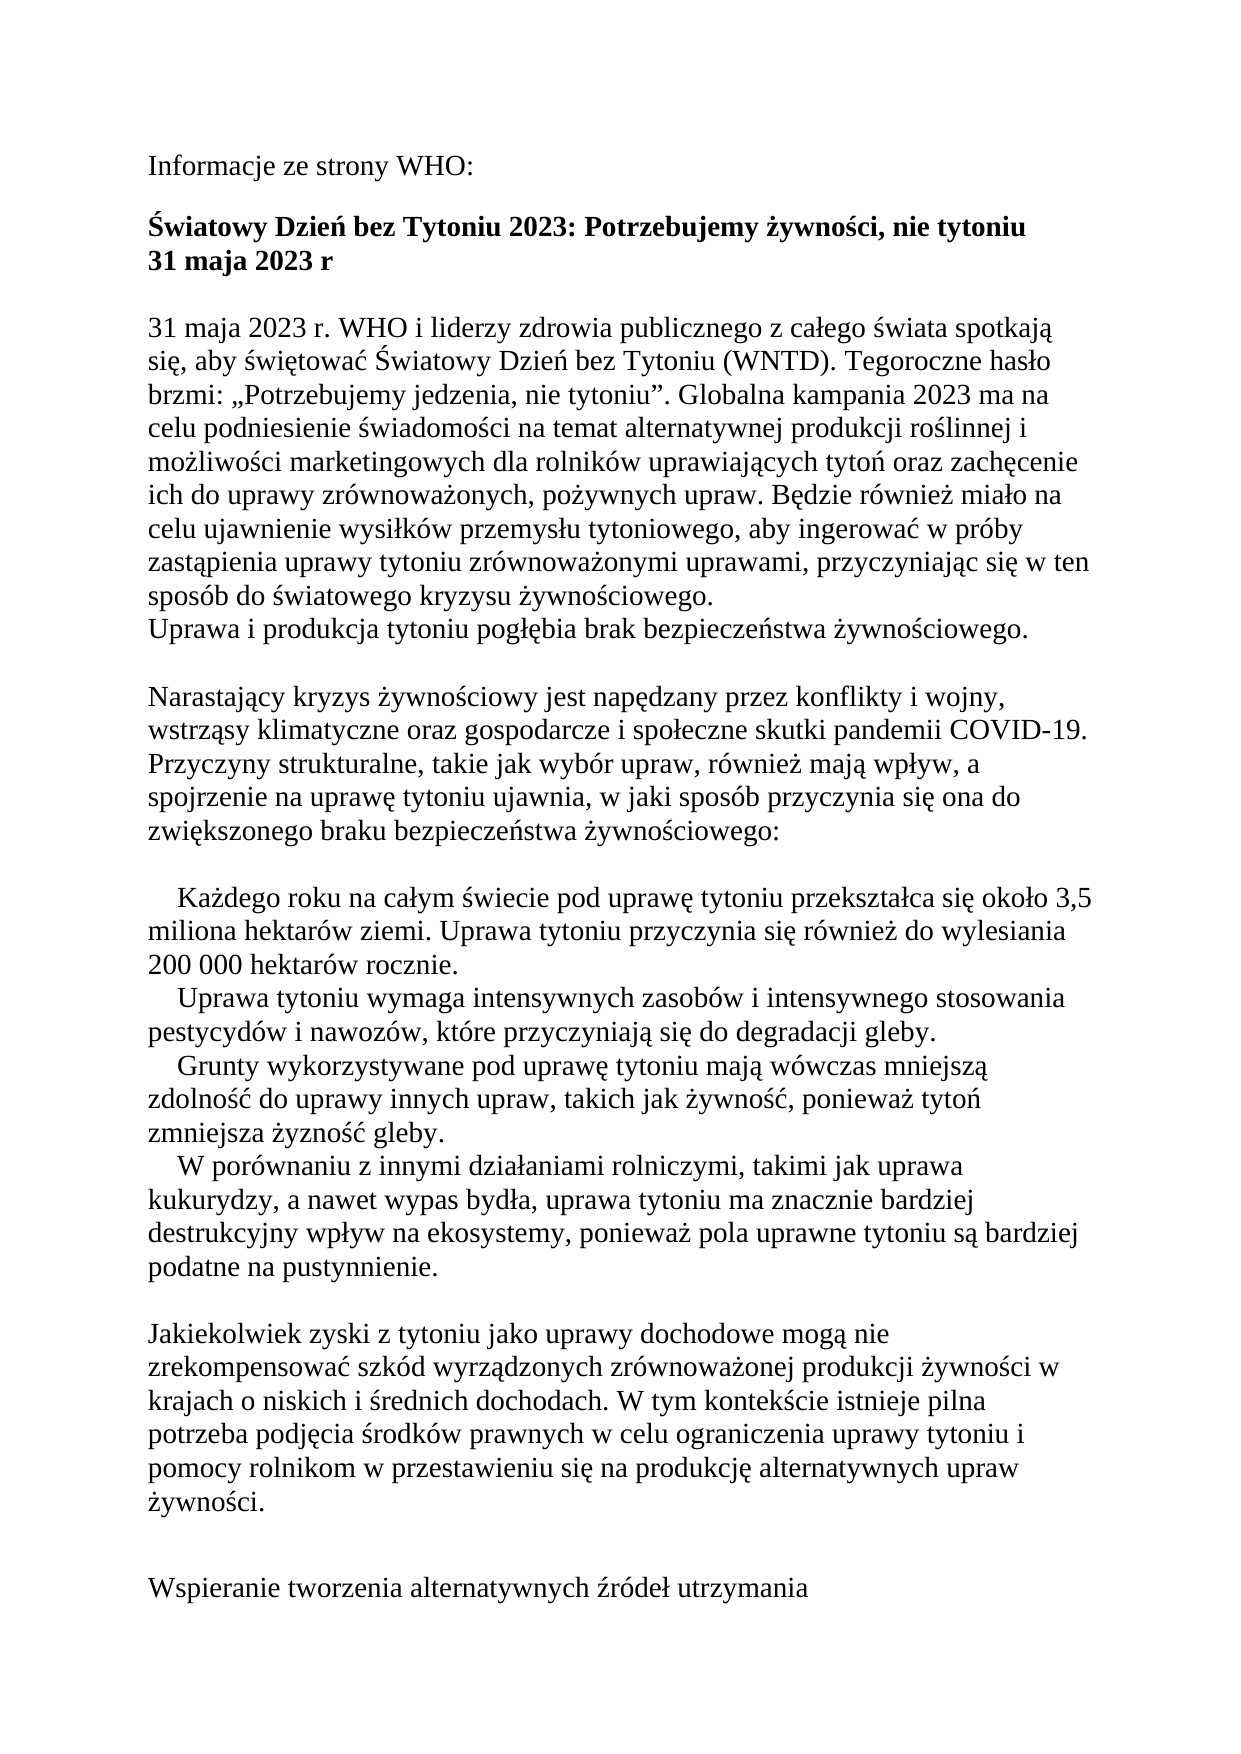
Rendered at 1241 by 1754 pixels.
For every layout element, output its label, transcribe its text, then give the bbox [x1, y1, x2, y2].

text Wspieranie tworzenia alternatywnych źródeł utrzymania [148, 1570, 1093, 1604]
text Światowy Dzień bez Tytoniu 2023: Potrzebujemy żywności, nie tytoniu [148, 209, 1093, 243]
text W porównaniu z innymi działaniami rolniczymi, takimi jak uprawa kukurydzy, a nawet wypas bydła, uprawa tytoniu ma znacznie bardziej destrukcyjny wpływ na ekosystemy, ponieważ pola uprawne tytoniu są bardziej podatne na pustynnienie. [148, 1148, 1093, 1282]
text Informacje ze strony WHO: [148, 148, 1093, 209]
text Uprawa i produkcja tytoniu pogłębia brak bezpieczeństwa żywnościowego. [148, 612, 1093, 645]
text Każdego roku na całym świecie pod uprawę tytoniu przekształca się około 3,5 miliona hektarów ziemi. Uprawa tytoniu przyczynia się również do wylesiania 200 000 hektarów rocznie. [148, 880, 1093, 981]
text 31 maja 2023 r [148, 243, 1093, 276]
text Jakiekolwiek zyski z tytoniu jako uprawy dochodowe mogą nie zrekompensować szkód wyrządzonych zrównoważonej produkcji żywności w krajach o niskich i średnich dochodach. W tym kontekście istnieje pilna potrzeba podjęcia środków prawnych w celu ograniczenia uprawy tytoniu i pomocy rolnikom w przestawieniu się na produkcję alternatywnych upraw żywności. [148, 1316, 1093, 1517]
text 31 maja 2023 r. WHO i liderzy zdrowia publicznego z całego świata spotkają się, aby świętować Światowy Dzień bez Tytoniu (WNTD). Tegoroczne hasło brzmi: „Potrzebujemy jedzenia, nie tytoniu”. Globalna kampania 2023 ma na celu podniesienie świadomości na temat alternatywnej produkcji roślinnej i możliwości marketingowych dla rolników uprawiających tytoń oraz zachęcenie ich do uprawy zrównoważonych, pożywnych upraw. Będzie również miało na celu ujawnienie wysiłków przemysłu tytoniowego, aby ingerować w próby zastąpienia uprawy tytoniu zrównoważonymi uprawami, przyczyniając się w ten sposób do światowego kryzysu żywnościowego. [148, 310, 1093, 612]
text Grunty wykorzystywane pod uprawę tytoniu mają wówczas mniejszą zdolność do uprawy innych upraw, takich jak żywność, ponieważ tytoń zmniejsza żyzność gleby. [148, 1048, 1093, 1148]
text Uprawa tytoniu wymaga intensywnych zasobów i intensywnego stosowania pestycydów i nawozów, które przyczyniają się do degradacji gleby. [148, 981, 1093, 1048]
text Narastający kryzys żywnościowy jest napędzany przez konflikty i wojny, wstrząsy klimatyczne oraz gospodarcze i społeczne skutki pandemii COVID-19. Przyczyny strukturalne, takie jak wybór upraw, również mają wpływ, a spojrzenie na uprawę tytoniu ujawnia, w jaki sposób przyczynia się ona do zwiększonego braku bezpieczeństwa żywnościowego: [148, 679, 1093, 846]
